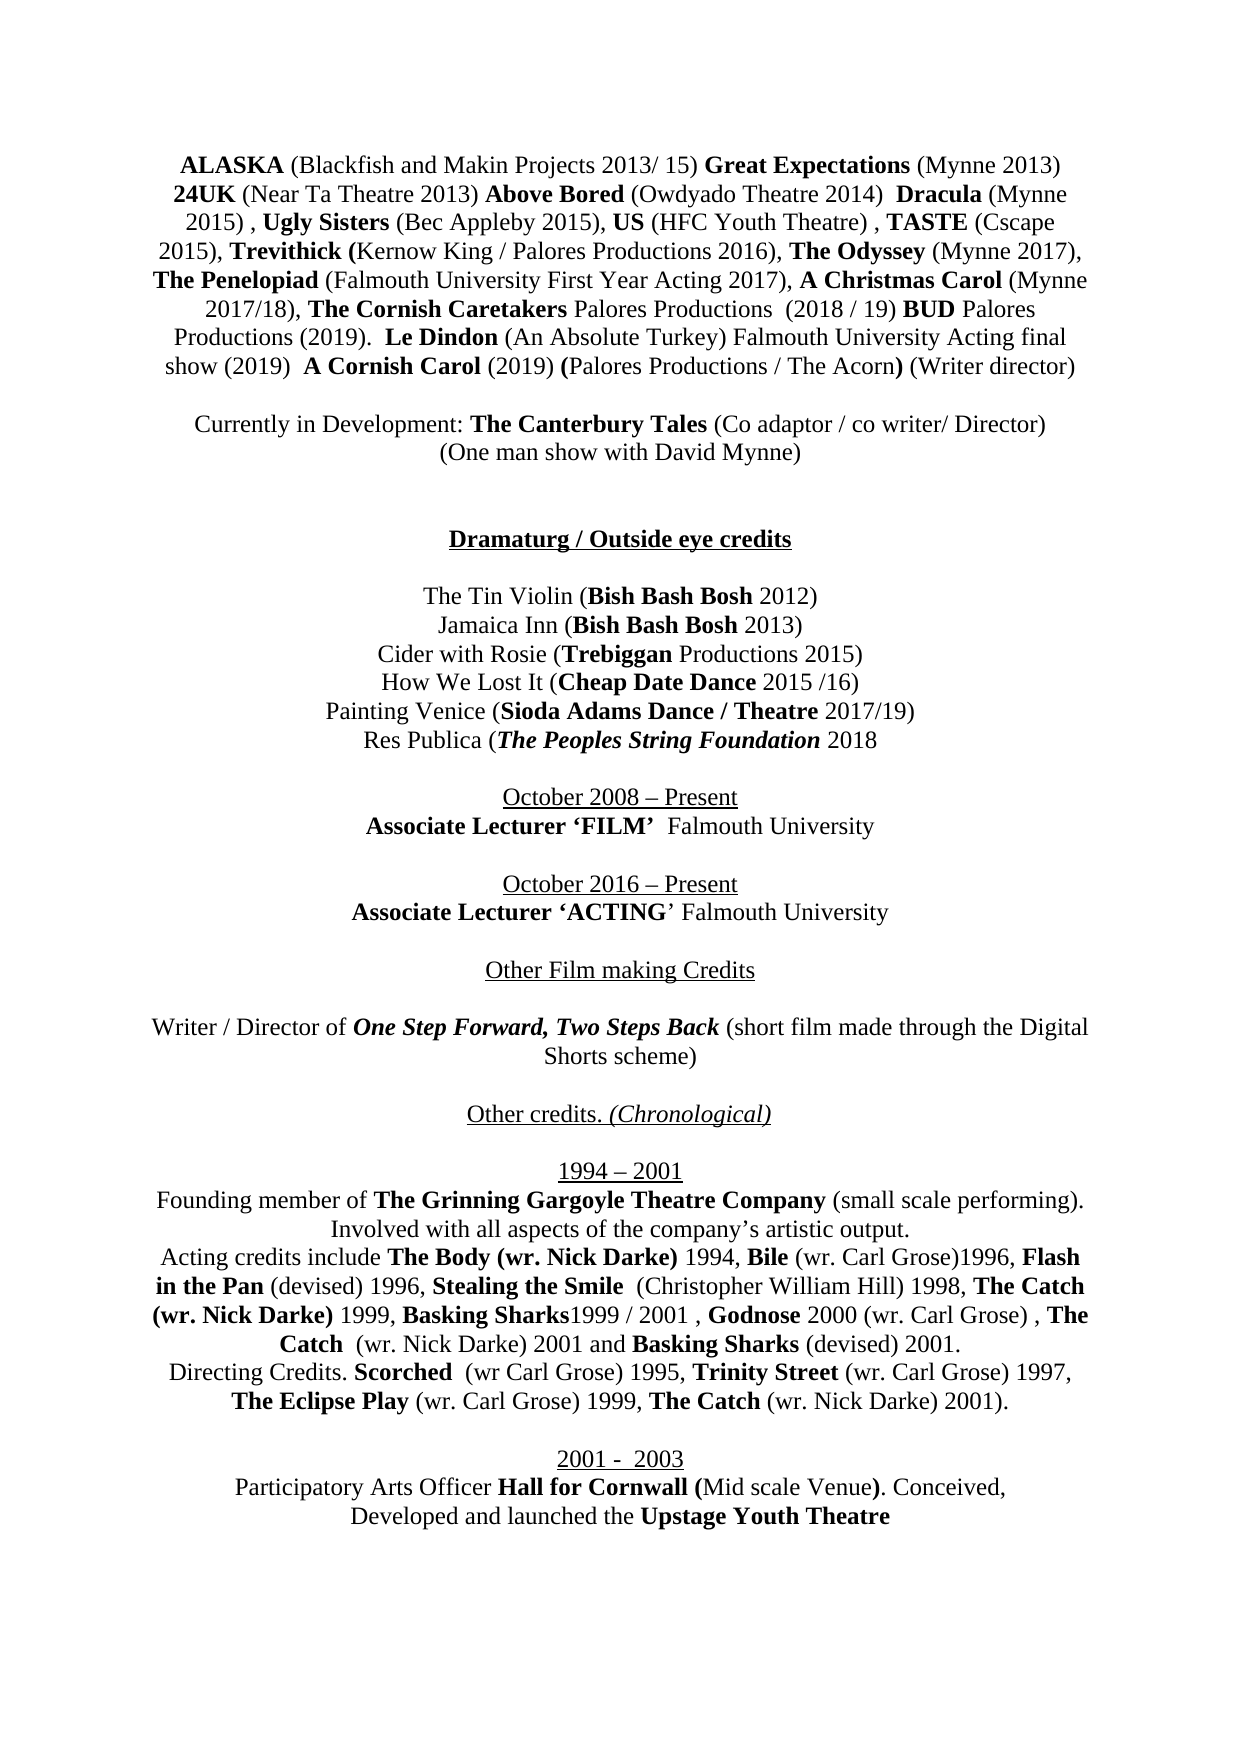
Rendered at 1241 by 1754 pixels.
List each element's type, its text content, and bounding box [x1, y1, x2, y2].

text How We Lost It (Cheap Date Dance 2015 /16) [150, 667, 1090, 696]
text Currently in Development: The Canterbury Tales (Co adaptor / co writer/ Director) [150, 409, 1090, 437]
text Writer / Director of One Step Forward, Two Steps Back (short film made through the Digital Shorts scheme) [150, 1012, 1090, 1070]
text Founding member of The Grinning Gargoyle Theatre Company (small scale performing). Involved with all aspects of the company’s artistic output. [150, 1185, 1090, 1242]
text 2001 - 2003 [150, 1444, 1090, 1472]
text Developed and launched the Upstage Youth Theatre [150, 1501, 1090, 1530]
text October 2008 – Present [150, 782, 1090, 811]
text Res Publica (The Peoples String Foundation 2018 [150, 725, 1090, 754]
text The Tin Violin (Bish Bash Bosh 2012) [150, 581, 1090, 610]
text Dramaturg / Outside eye credits [150, 524, 1090, 552]
text Associate Lecturer ‘FILM’ Falmouth University [150, 811, 1090, 840]
text Painting Venice (Sioda Adams Dance / Theatre 2017/19) [150, 696, 1090, 725]
text Participatory Arts Officer Hall for Cornwall (Mid scale Venue). Conceived, [150, 1472, 1090, 1501]
text Cider with Rosie (Trebiggan Productions 2015) [150, 639, 1090, 667]
text Directing Credits. Scorched (wr Carl Grose) 1995, Trinity Street (wr. Carl Grose) 1997, The Eclipse Play (wr. Carl Grose) 1999, The Catch (wr. Nick Darke) 2001). [150, 1357, 1090, 1415]
text Other Film making Credits [150, 955, 1090, 984]
text Associate Lecturer ‘ACTING’ Falmouth University [150, 897, 1090, 926]
text (One man show with David Mynne) [150, 437, 1090, 466]
text 1994 – 2001 [150, 1156, 1090, 1185]
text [150, 150, 1090, 380]
text Other credits. (Chronological) [150, 1099, 1090, 1127]
text Jamaica Inn (Bish Bash Bosh 2013) [150, 610, 1090, 639]
text Acting credits include The Body (wr. Nick Darke) 1994, Bile (wr. Carl Grose)1996, Flash in the Pan (devised) 1996, Stealing the Smile (Christopher William Hill) 1998, The Catch (wr. Nick Darke) 1999, Basking Sharks1999 / 2001 , Godnose 2000 (wr. Carl Grose) , The Catch (wr. Nick Darke) 2001 and Basking Sharks (devised) 2001. [150, 1242, 1090, 1357]
text October 2016 – Present [150, 869, 1090, 897]
